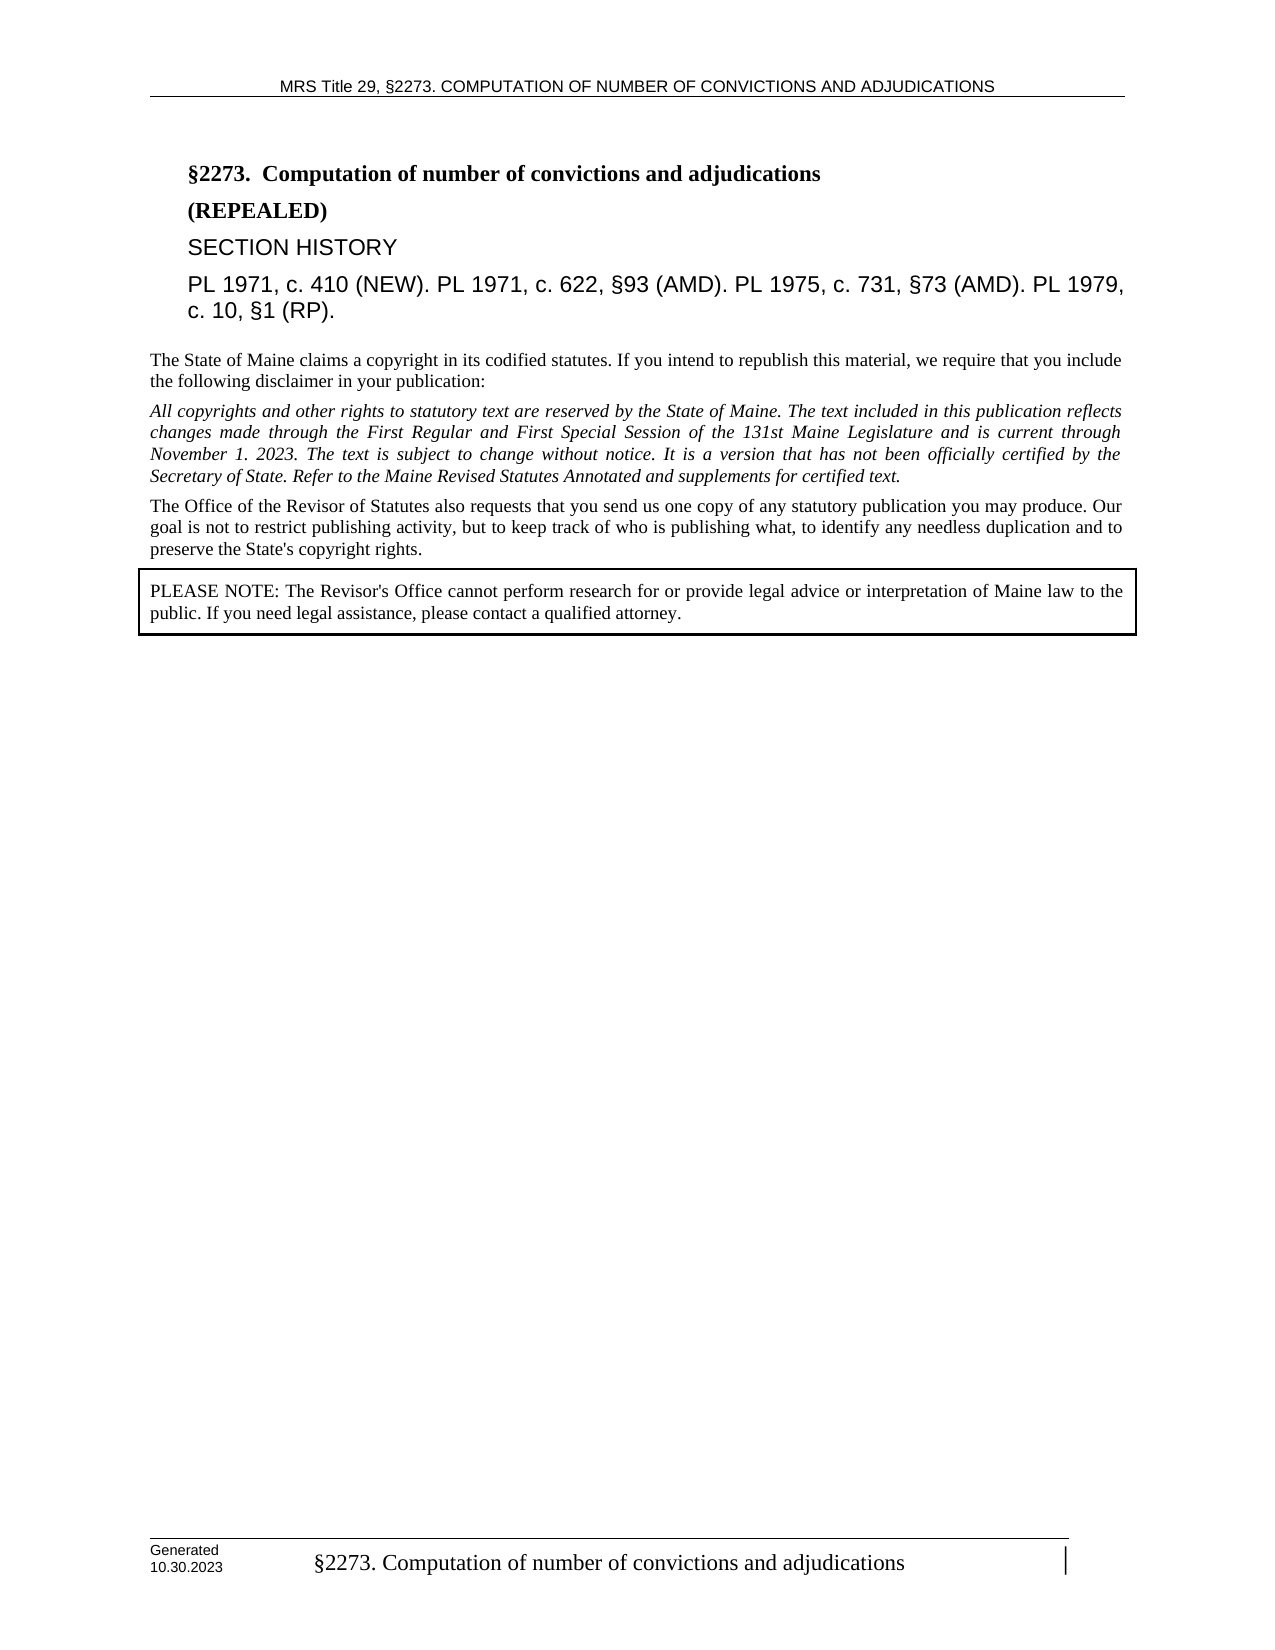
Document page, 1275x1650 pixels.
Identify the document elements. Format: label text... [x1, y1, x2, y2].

text All copyrights and other rights to statutory text are reserved by the State of Maine. The text included in this publication reflects changes made through the First Regular and First Special Session of the 131st Maine Legislature and is current through November 1. 2023 . The text is subject to change without notice. It is a version that has not been officially certified by the Secretary of State. Refer to the Maine Revised Statutes Annotated and supplements for certified text. [150, 400, 1125, 486]
text (REPEALED) [187, 197, 1125, 223]
text PLEASE NOTE: The Revisor's Office cannot perform research for or provide legal advice or interpretation of Maine law to the public. If you need legal assistance, please contact a qualified attorney. [140, 570, 1135, 633]
text SECTION HISTORY [187, 234, 1125, 260]
text §2273. Computation of number of convictions and adjudications [187, 160, 1125, 187]
text PL 1971, c. 410 (NEW). PL 1971, c. 622, §93 (AMD). PL 1975, c. 731, §73 (AMD). PL 1979, c. 10, §1 (RP). [187, 271, 1125, 323]
text The State of Maine claims a copyright in its codified statutes. If you intend to republish this material, we require that you include the following disclaimer in your publication: [150, 348, 1125, 392]
text The Office of the Revisor of Statutes also requests that you send us one copy of any statutory publication you may produce. Our goal is not to restrict publishing activity, but to keep track of who is publishing what, to identify any needless duplication and to preserve the State's copyright rights. [150, 494, 1125, 559]
